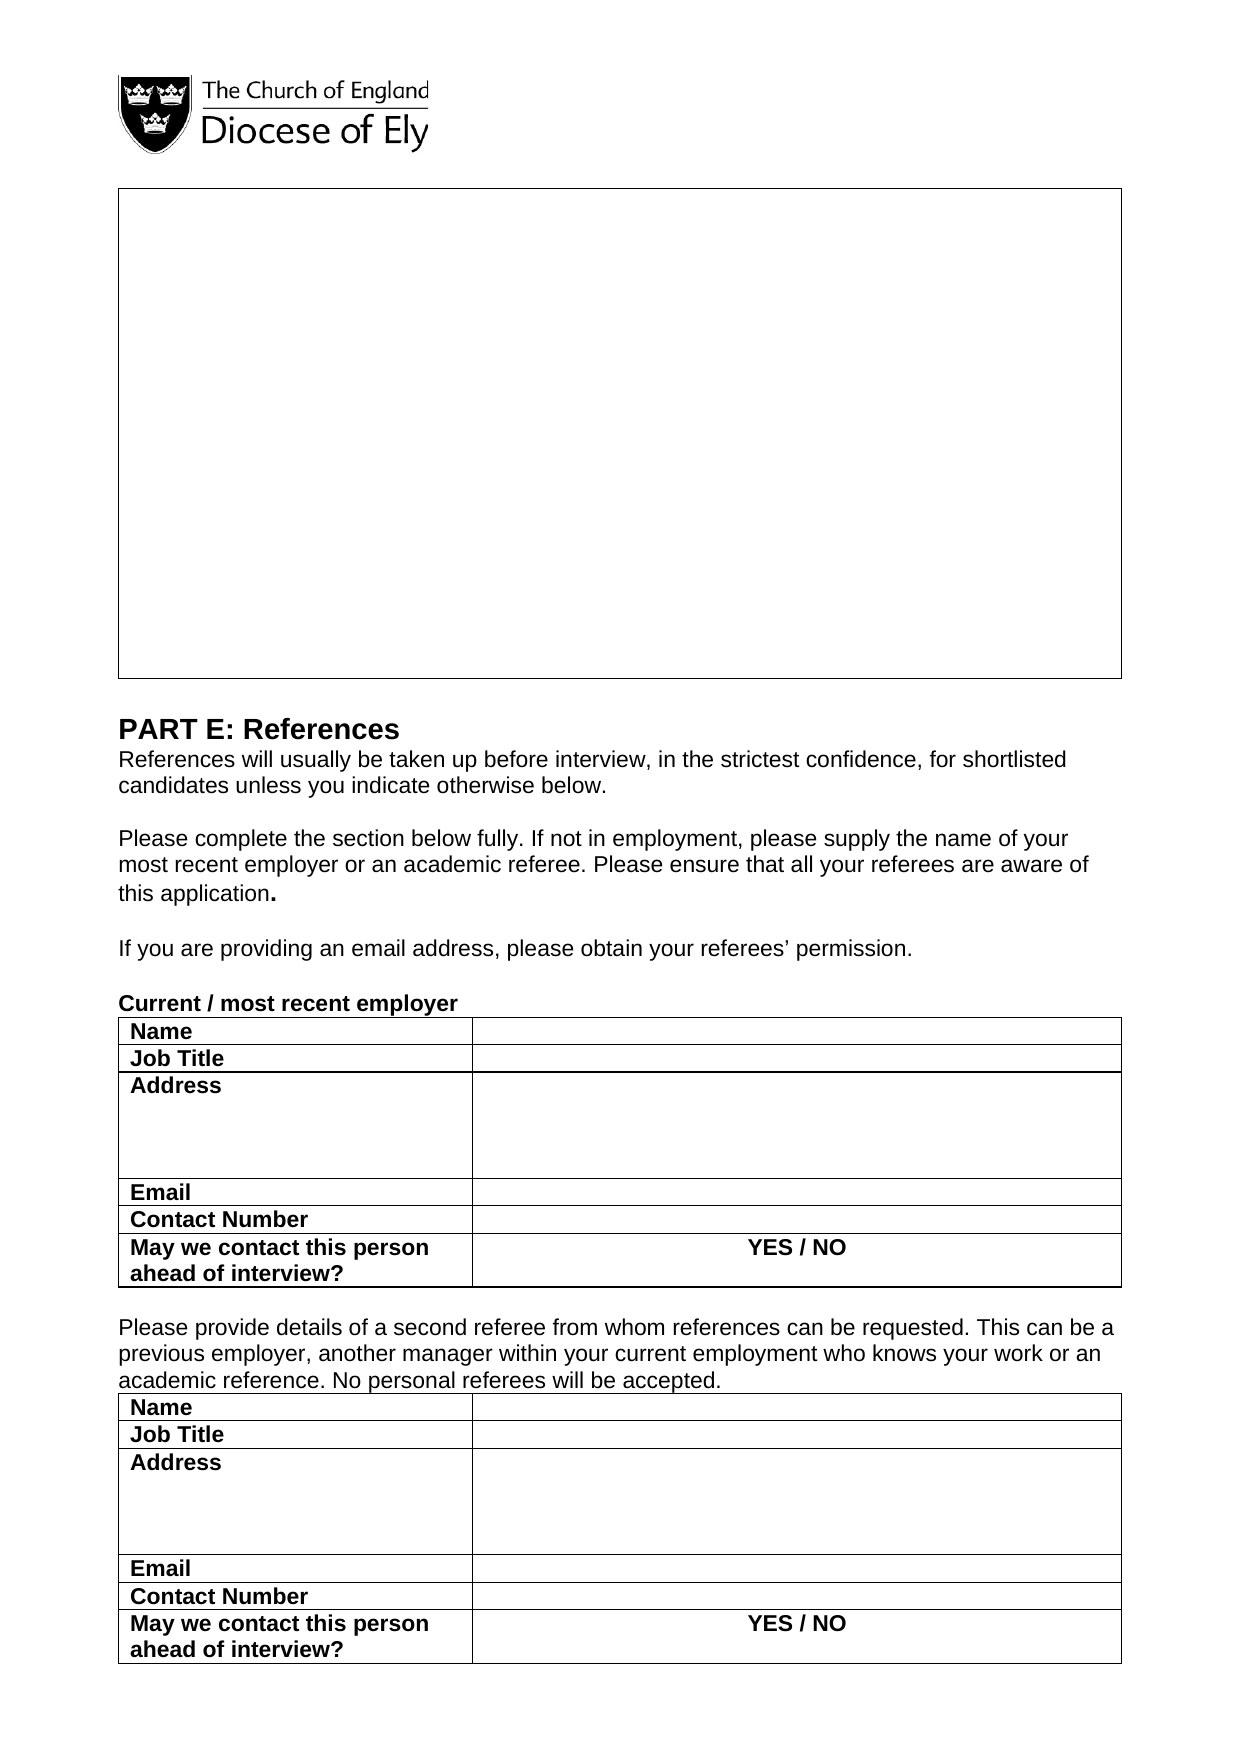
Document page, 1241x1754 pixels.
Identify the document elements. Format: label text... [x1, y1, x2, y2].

table_cell Contact Number [119, 1583, 472, 1609]
table_header [473, 1018, 1121, 1044]
table_cell [473, 1206, 1121, 1233]
text Please provide details of a second referee from whom references can be requested. This can be a previous employer, another manager within your current employment who knows your work or an academic reference. No personal referees will be accepted. [118, 1314, 1122, 1393]
table_cell [473, 1449, 1121, 1554]
table_header Name [119, 1394, 472, 1420]
table_cell Address [119, 1449, 472, 1554]
text Current / most recent employer [118, 990, 1122, 1017]
picture [118, 75, 429, 154]
table_cell [473, 1555, 1121, 1582]
text Please complete the section below fully. If not in employment, please supply the name of your most recent employer or an academic referee. Please ensure that all your referees are aware of this application. [118, 825, 1122, 906]
table_cell Email [119, 1179, 472, 1205]
table_cell May we contact this person ahead of interview? [119, 1234, 472, 1286]
table_header Name [119, 1018, 472, 1044]
table_cell Job Title [119, 1421, 472, 1448]
table_cell Email [119, 1555, 472, 1582]
table_cell [473, 1179, 1121, 1205]
table_cell [473, 1421, 1121, 1448]
table_cell Job Title [119, 1045, 472, 1071]
table_cell [473, 1583, 1121, 1609]
text If you are providing an email address, please obtain your referees’ permission. [118, 935, 1122, 962]
table_cell May we contact this person ahead of interview? [119, 1610, 472, 1663]
table_cell Address [119, 1073, 472, 1178]
table_cell YES / NO [473, 1610, 1121, 1663]
text PART E: References [118, 712, 1122, 746]
table_header [473, 1394, 1121, 1420]
table_cell [473, 1045, 1121, 1071]
table_header [119, 189, 1121, 678]
table_cell [473, 1073, 1121, 1178]
table_cell Contact Number [119, 1206, 472, 1233]
table_cell YES / NO [473, 1234, 1121, 1286]
text References will usually be taken up before interview, in the strictest confidence, for shortlisted candidates unless you indicate otherwise below. [118, 746, 1122, 799]
